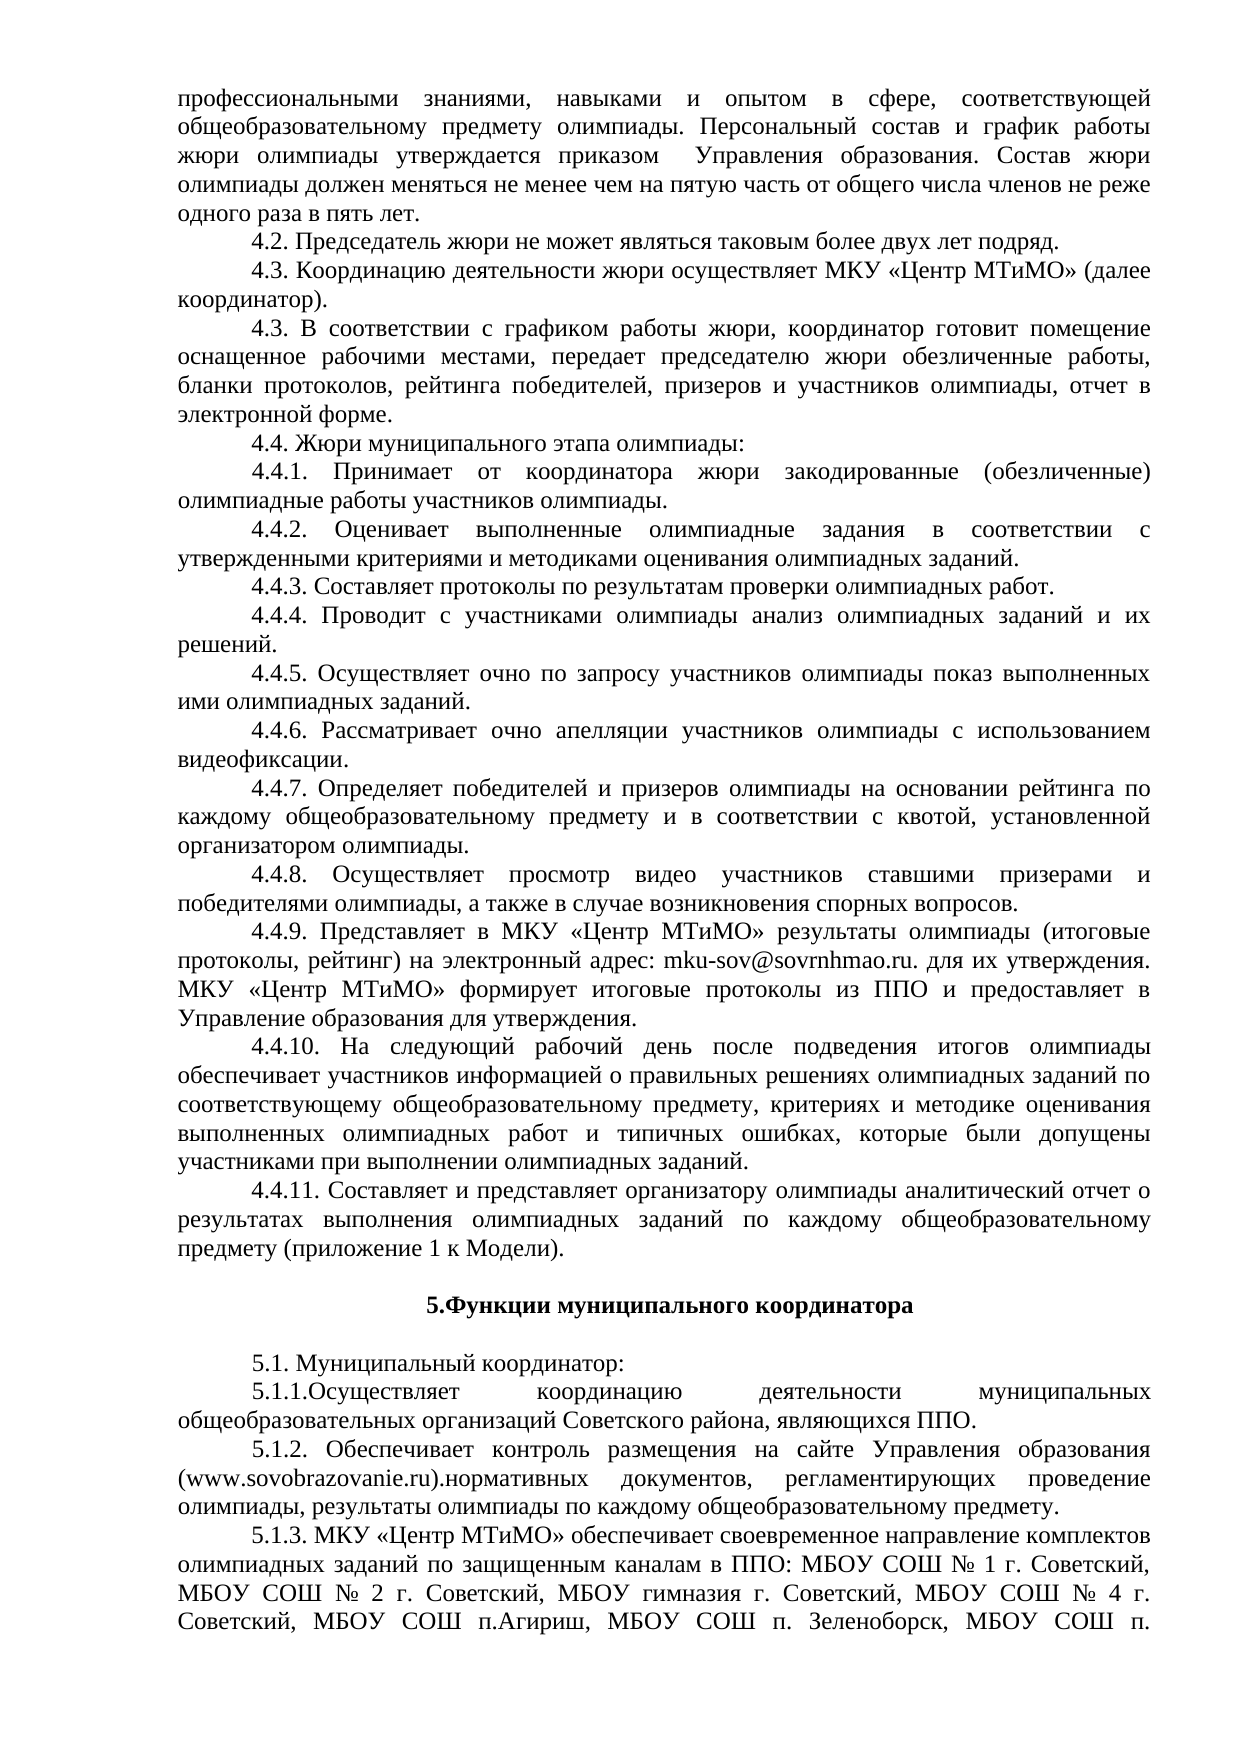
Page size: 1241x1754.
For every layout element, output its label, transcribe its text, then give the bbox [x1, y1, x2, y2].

text 4.4. Жюри муниципального этапа олимпиады: [177, 428, 1152, 456]
text 4.4.9. Представляет в МКУ «Центр МТиМО» результаты олимпиады (итоговые протоколы, рейтинг) на электронный адрес: mku-sov@sovrnhmao.ru. для их утверждения. МКУ «Центр МТиМО» формирует итоговые протоколы из ППО и предоставляет в Управление образования для утверждения. [177, 916, 1152, 1031]
text 4.4.2. Оценивает выполненные олимпиадные задания в соответствии с утвержденными критериями и методиками оценивания олимпиадных заданий. [177, 514, 1152, 571]
text 4.4.1. Принимает от координатора жюри закодированные (обезличенные) олимпиадные работы участников олимпиады. [178, 456, 1152, 514]
text 4.2. Председатель жюри не может являться таковым более двух лет подряд. [177, 226, 1152, 255]
text 5.1. Муниципальный координатор: [178, 1348, 1152, 1376]
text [177, 83, 1152, 226]
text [177, 1520, 1152, 1635]
text 5.1.1.Осуществляет координацию деятельности муниципальных общеобразовательных организаций Советского района, являющихся ППО. [178, 1376, 1152, 1434]
text 4.4.5. Осуществляет очно по запросу участников олимпиады показ выполненных ими олимпиадных заданий. [177, 658, 1152, 715]
text 4.4.11. Составляет и представляет организатору олимпиады аналитический отчет о результатах выполнения олимпиадных заданий по каждому общеобразовательному предмету (приложение 1 к Модели). [177, 1175, 1152, 1261]
text 4.4.10. На следующий рабочий день после подведения итогов олимпиады обеспечивает участников информацией о правильных решениях олимпиадных заданий по соответствующему общеобразовательному предмету, критериях и методике оценивания выполненных олимпиадных работ и типичных ошибках, которые были допущены участниками при выполнении олимпиадных заданий. [177, 1031, 1152, 1175]
text 4.4.4. Проводит с участниками олимпиады анализ олимпиадных заданий и их решений. [177, 600, 1152, 658]
text 4.4.8. Осуществляет просмотр видео участников ставшими призерами и победителями олимпиады, а также в случае возникновения спорных вопросов. [177, 859, 1152, 916]
text 5.1.2. Обеспечивает контроль размещения на сайте Управления образования (www.sovobrazovanie.ru).нормативных документов, регламентирующих проведение олимпиады, результаты олимпиады по каждому общеобразовательному предмету. [178, 1434, 1152, 1520]
text 4.3. Координацию деятельности жюри осуществляет МКУ «Центр МТиМО» (далее координатор). [177, 255, 1152, 313]
text 5.Функции муниципального координатора [288, 1290, 1152, 1319]
text 4.4.3. Составляет протоколы по результатам проверки олимпиадных работ. [177, 571, 1152, 600]
text 4.3. В соответствии с графиком работы жюри, координатор готовит помещение оснащенное рабочими местами, передает председателю жюри обезличенные работы, бланки протоколов, рейтинга победителей, призеров и участников олимпиады, отчет в электронной форме. [177, 313, 1152, 428]
text 4.4.6. Рассматривает очно апелляции участников олимпиады с использованием видеофиксации. [177, 715, 1152, 773]
text 4.4.7. Определяет победителей и призеров олимпиады на основании рейтинга по каждому общеобразовательному предмету и в соответствии с квотой, установленной организатором олимпиады. [177, 773, 1152, 859]
